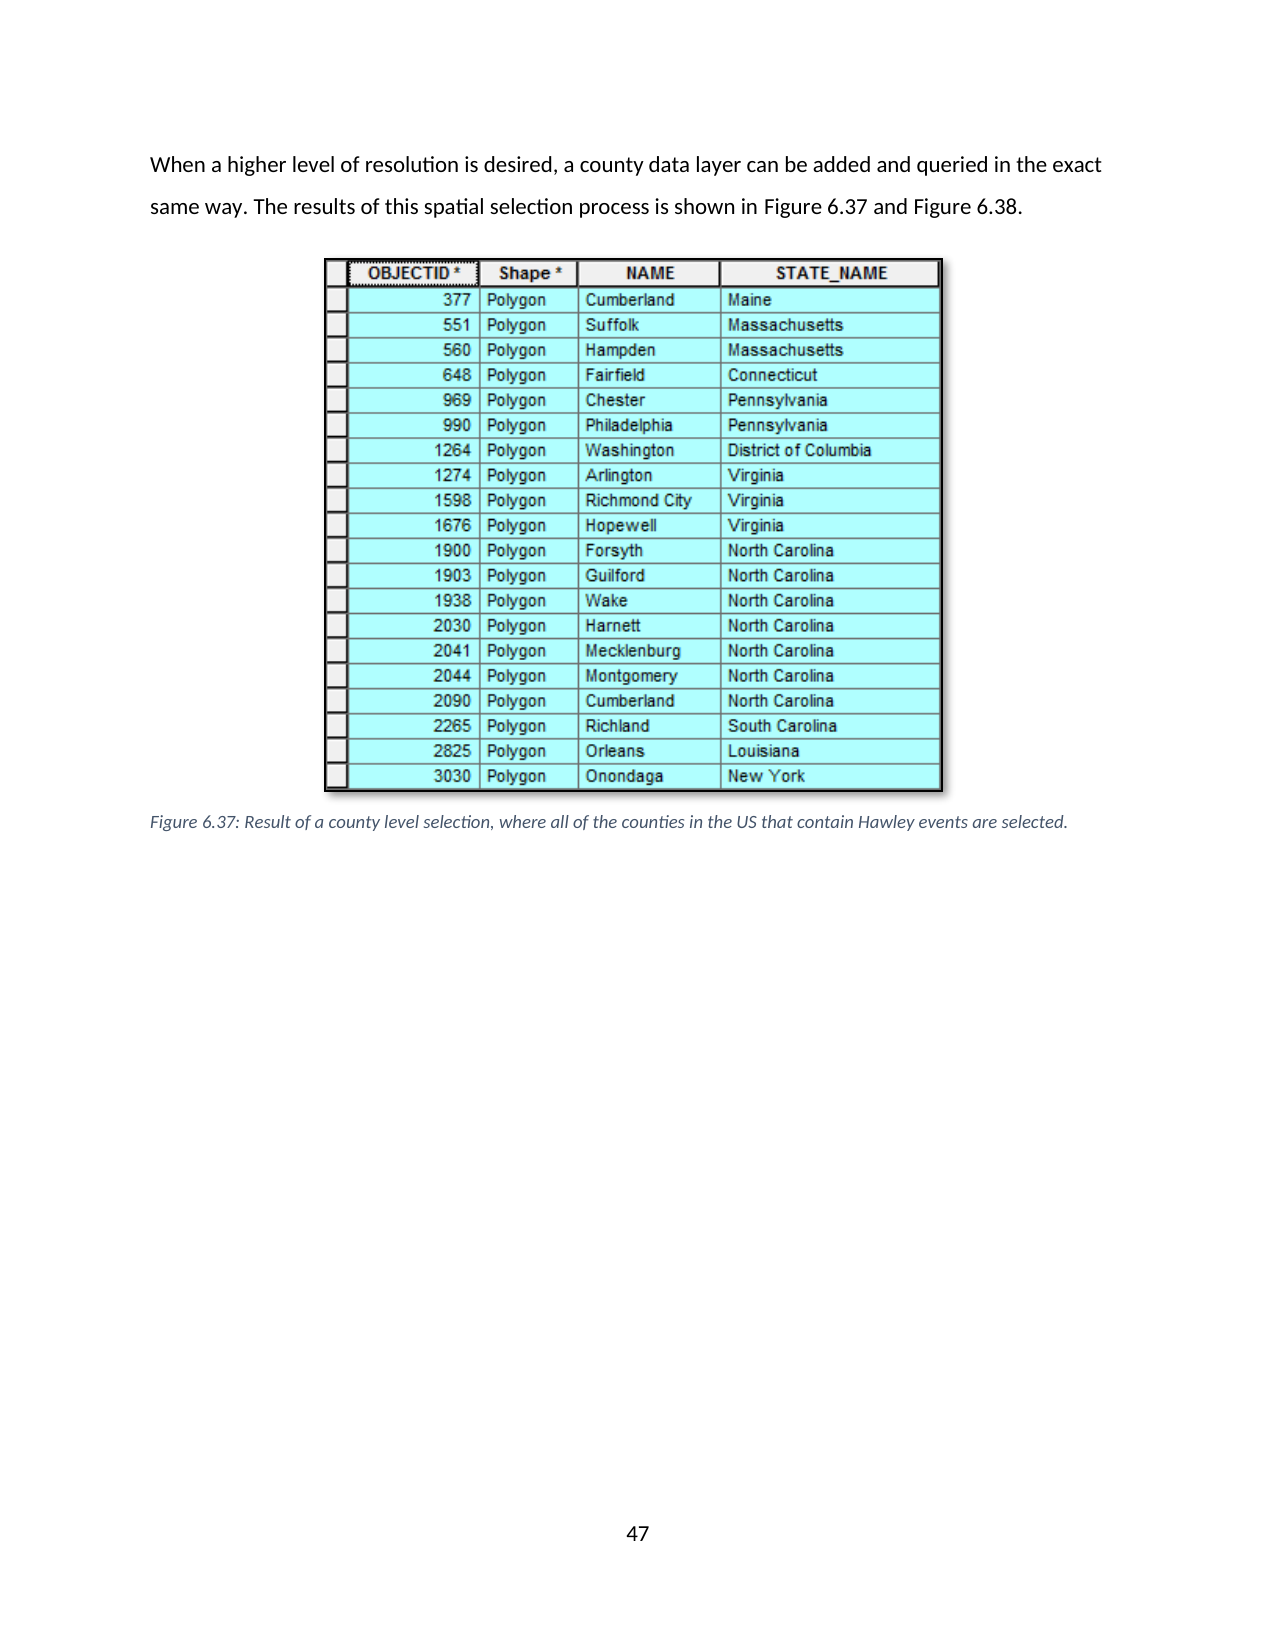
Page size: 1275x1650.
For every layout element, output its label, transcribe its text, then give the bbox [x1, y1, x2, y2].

picture [326, 260, 941, 790]
